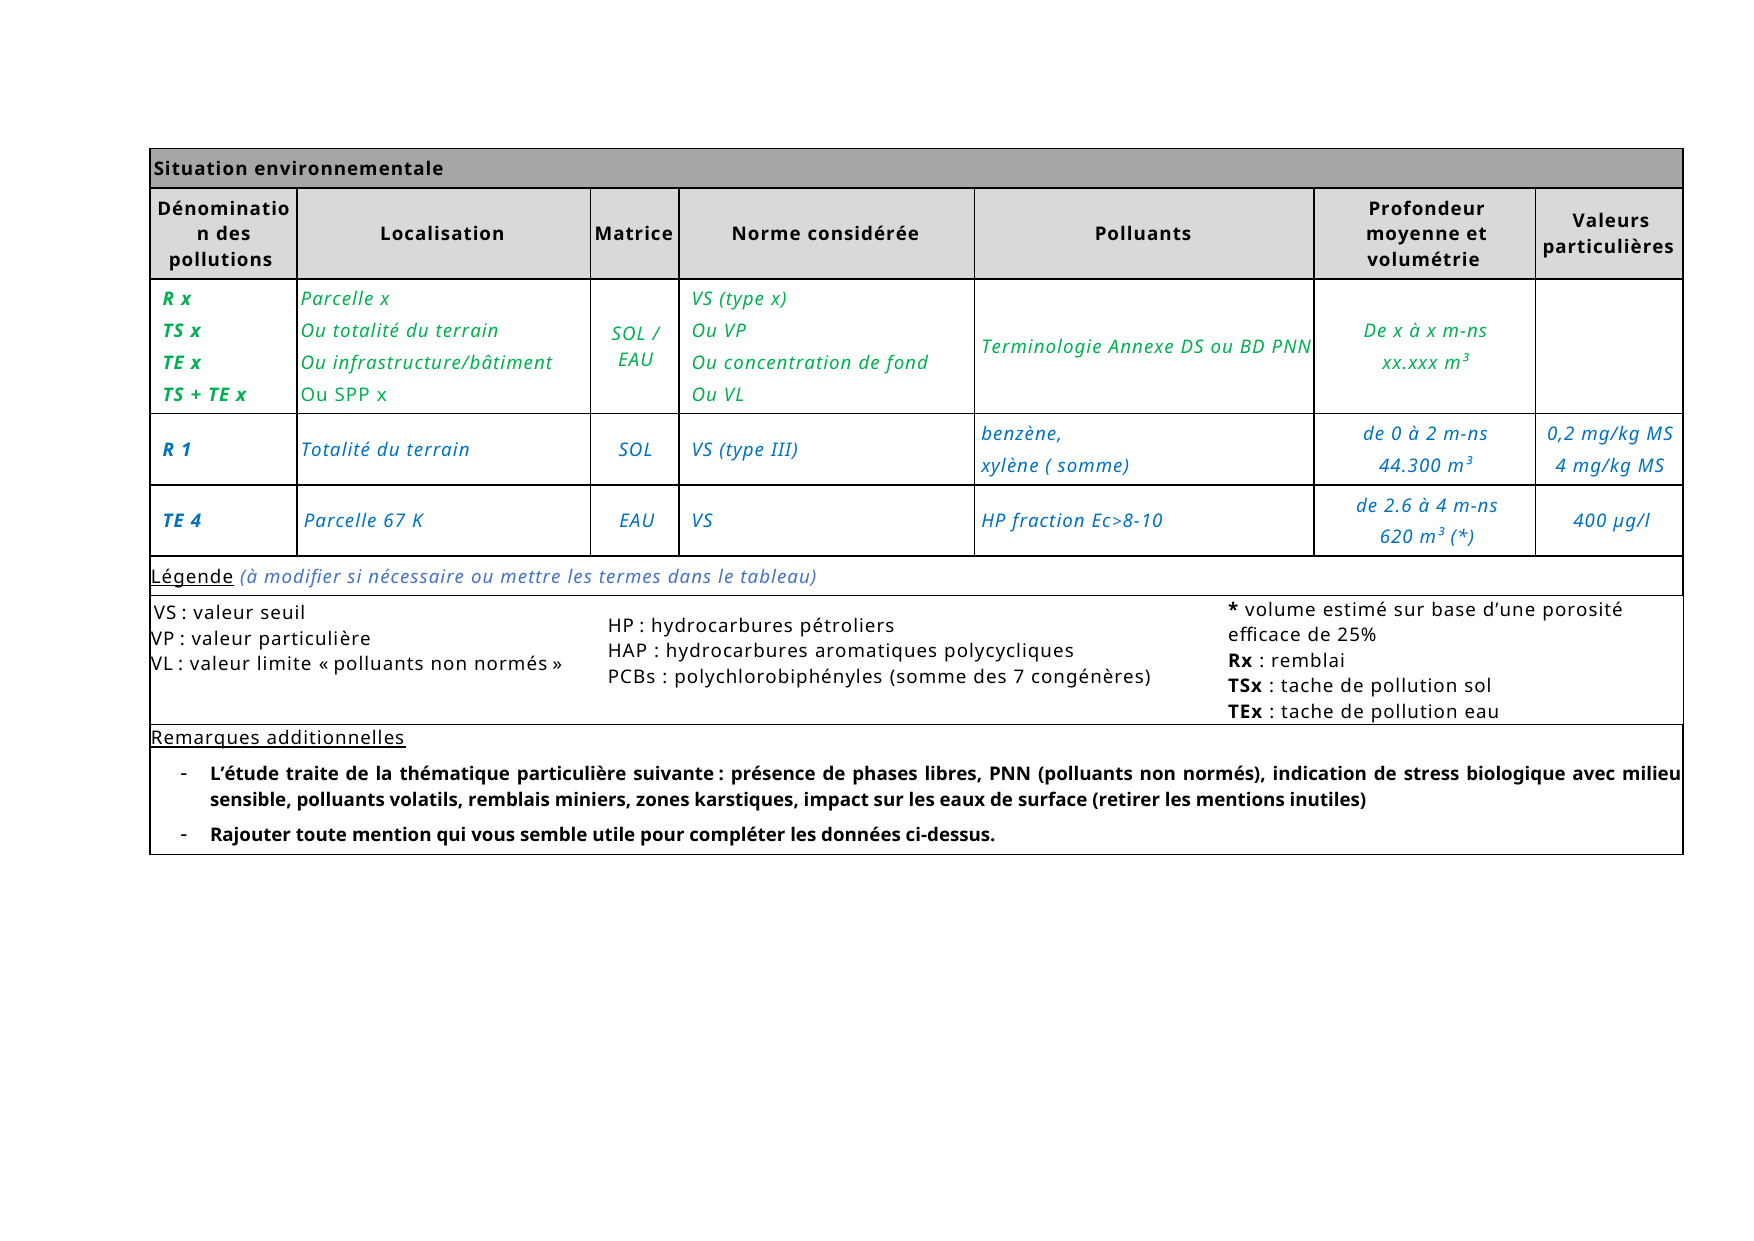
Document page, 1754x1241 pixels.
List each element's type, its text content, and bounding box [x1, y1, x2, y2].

table_cell Légende (à modifier si nécessaire ou mettre les termes dans le tableau) [151, 557, 1682, 595]
table_cell VS (type x) Ou VP Ou concentration de fond Ou VL [680, 280, 974, 413]
table_cell benzène, xylène ( somme) [975, 414, 1313, 484]
table_cell EAU [591, 486, 678, 555]
table_cell [1536, 280, 1682, 413]
table_cell SOL / EAU [591, 280, 678, 413]
table_cell De x à x m-ns xx.xxx m³ [1315, 280, 1535, 413]
table_cell de 2.6 à 4 m-ns 620 m³ (*) [1315, 486, 1535, 555]
table_cell VS [680, 486, 974, 555]
table_cell Matrice [591, 189, 678, 278]
table_cell 0,2 mg/kg MS 4 mg/kg MS [1536, 414, 1682, 484]
table_cell Parcelle x Ou totalité du terrain Ou infrastructure/bâtiment Ou SPP x [298, 280, 590, 413]
table_cell VS (type III) [680, 414, 974, 484]
table_cell TE 4 [151, 486, 296, 555]
table_cell HP fraction Ec>8-10 [975, 486, 1313, 555]
table_cell de 0 à 2 m-ns 44.300 m³ [1315, 414, 1535, 484]
table_cell Profondeur moyenne et volumétrie [1315, 189, 1535, 278]
table_cell Totalité du terrain [298, 414, 590, 484]
table_cell Parcelle 67 K [298, 486, 590, 555]
table_cell Norme considérée [680, 189, 974, 278]
table_cell 400 µg/l [1536, 486, 1682, 555]
table_cell Dénomination des pollutions [151, 189, 296, 278]
table_cell Polluants [975, 189, 1313, 278]
table_cell Valeurs particulières [1536, 189, 1682, 278]
table_cell Remarques additionnelles L’étude traite de la thématique particulière suivante : présence de phases libres, PNN (polluants non normés), indication de stress biologique avec milieu sensible, polluants volatils, remblais miniers, zones karstiques, impact sur les eaux de surface (retirer les mentions inutiles) Rajouter toute mention qui vous semble utile pour compléter les données ci-dessus. [151, 725, 1682, 854]
table_cell Terminologie Annexe DS ou BD PNN [975, 280, 1313, 413]
table_cell R x TS x TE x TS + TE x [151, 280, 296, 413]
table_cell * volume estimé sur base d’une porosité efficace de 25% Rx : remblai TSx : tache de pollution sol TEx : tache de pollution eau [1227, 596, 1683, 724]
table_header Situation environnementale [151, 149, 1682, 187]
table_cell Localisation [298, 189, 590, 278]
table_cell HP : hydrocarbures pétroliers HAP : hydrocarbures aromatiques polycycliques PCBs : polychlorobiphényles (somme des 7 congénères) [607, 596, 1227, 724]
table_cell VS : valeur seuil VP : valeur particulière VL : valeur limite « polluants non normés » [151, 596, 607, 724]
table_cell R 1 [151, 414, 296, 484]
table_cell SOL [591, 414, 678, 484]
